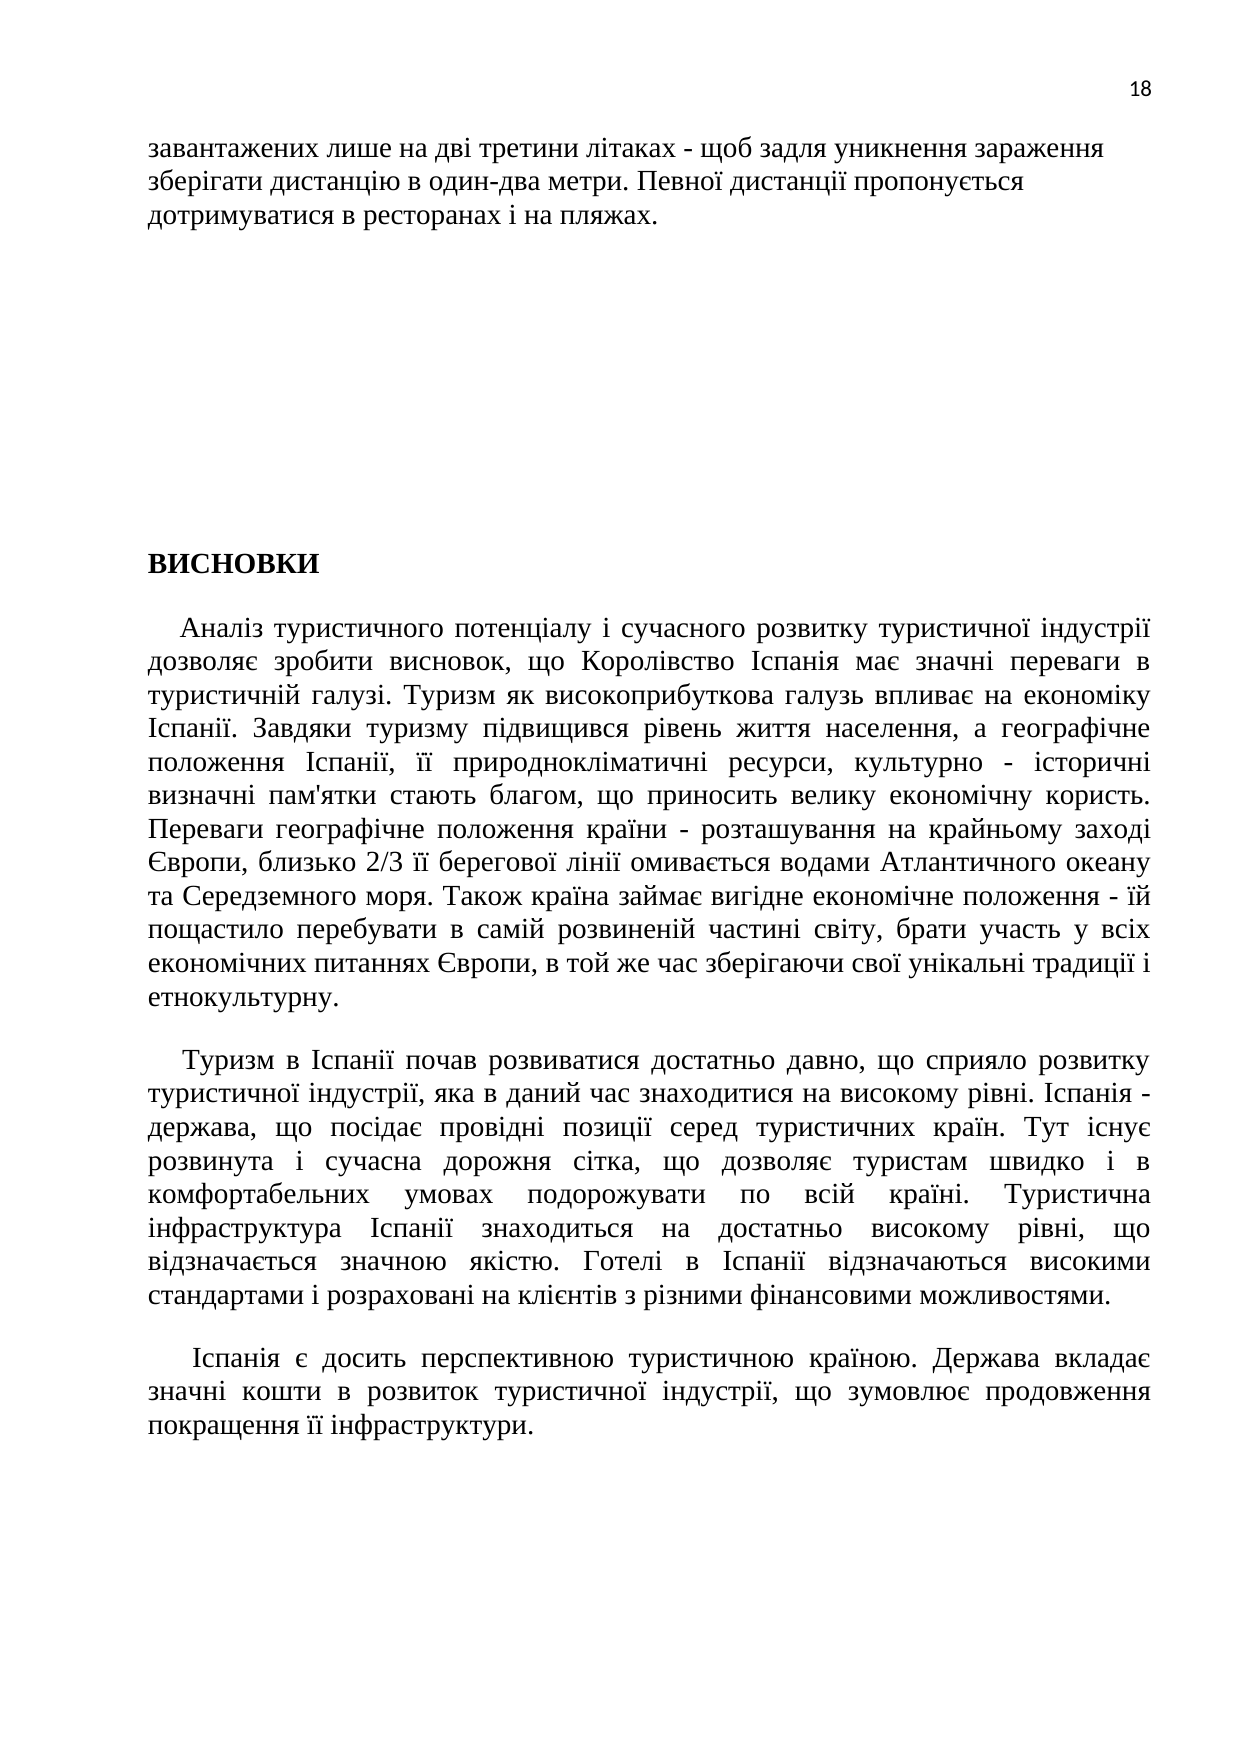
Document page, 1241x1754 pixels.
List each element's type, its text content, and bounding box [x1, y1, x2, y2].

text Аналіз туристичного потенціалу і сучасного розвитку туристичної індустрії дозволяє зробити висновок, що Королівство Іспанія має значні переваги в туристичній галузі. Туризм як високоприбуткова галузь впливає на економіку Іспанії. Завдяки туризму підвищився рівень життя населення, а географічне положення Іспанії, її природнокліматичні ресурси, культурно - історичні визначні пам'ятки стають благом, що приносить велику економічну користь. Переваги географічне положення країни - розташування на крайньому заході Європи, близько 2/3 її берегової лінії омивається водами Атлантичного океану та Середземного моря. Також країна займає вигідне економічне положення - їй пощастило перебувати в самій розвиненій частині світу, брати участь у всіх економічних питаннях Європи, в той же час зберігаючи свої унікальні традиції і етнокультурну. [148, 610, 1152, 1012]
text Іспанія є досить перспективною туристичною країною. Держава вкладає значні кошти в розвиток туристичної індустрії, що зумовлює продовження покращення її інфраструктури. [148, 1340, 1152, 1441]
text Туризм в Іспанії почав розвиватися достатньо давно, що сприяло розвитку туристичної індустрії, яка в даний час знаходитися на високому рівні. Іспанія - держава, що посідає провідні позиції серед туристичних країн. Тут існує розвинута і сучасна дорожня сітка, що дозволяє туристам швидко і в комфортабельних умовах подорожувати по всій країні. Туристична інфраструктура Іспанії знаходиться на достатньо високому рівні, що відзначається значною якістю. Готелі в Іспанії відзначаються високими стандартами і розраховані на клієнтів з різними фінансовими можливостями. [148, 1042, 1152, 1310]
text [148, 130, 1152, 230]
text ВИСНОВКИ [148, 547, 1152, 580]
